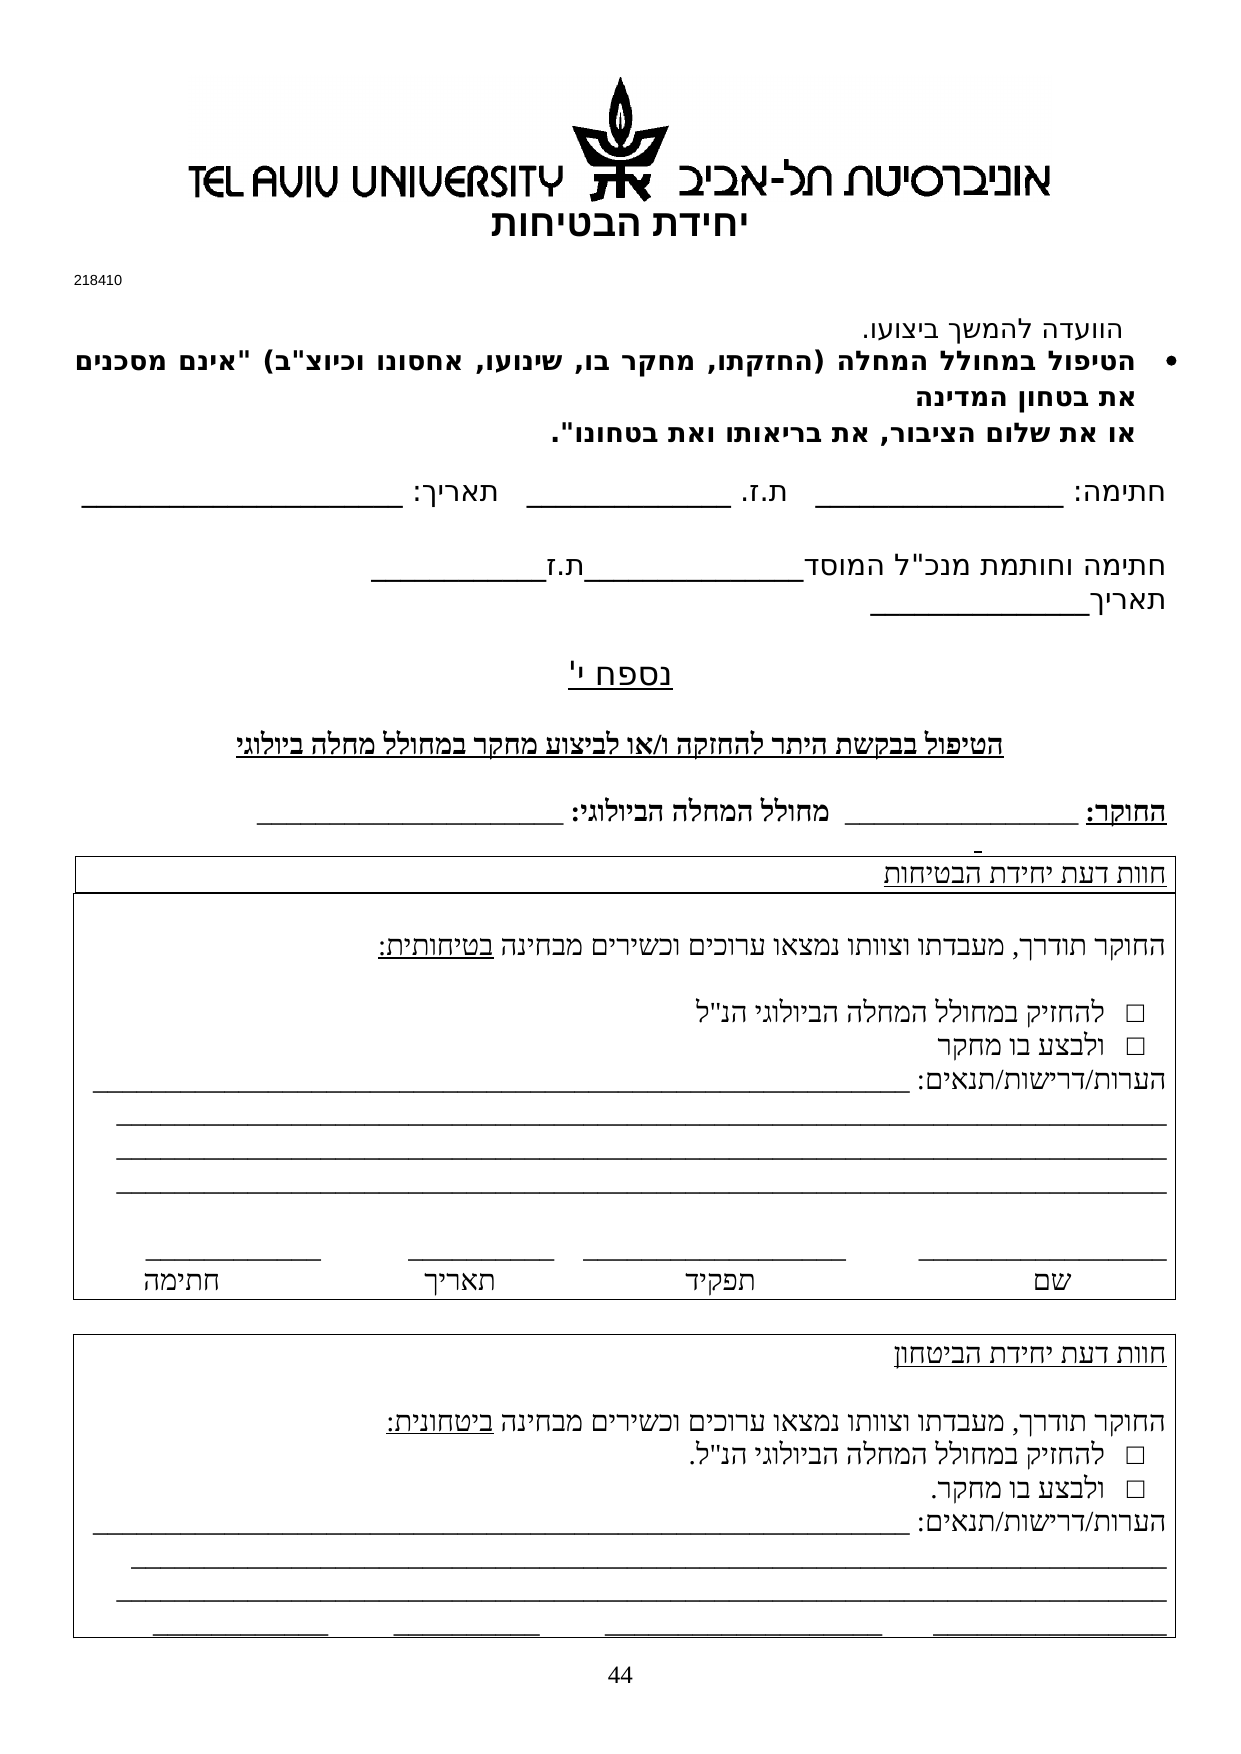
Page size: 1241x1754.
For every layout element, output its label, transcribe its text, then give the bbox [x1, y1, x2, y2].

text החוקר: ________________ מחולל המחלה הביולוגי: _____________________ [74, 794, 1167, 827]
text □ להחזיק במחולל המחלה הביולוגי הנ"ל [74, 995, 1167, 1028]
text החוקר תודרך, מעבדתו וצוותו נמצאו ערוכים וכשירים מבחינה בטיחותית: [74, 928, 1167, 961]
text _________________ __________________ __________ ____________ [74, 1230, 1167, 1262]
list הטיפול במחולל המחלה (החזקתו, מחקר בו, שינועו, אחסונו וכיוצ"ב) "אינם מסכנים את בטחון המדינה [74, 345, 1167, 413]
text החוקר תודרך, מעבדתו וצוותו נמצאו ערוכים וכשירים מבחינה ביטחונית: [74, 1404, 1167, 1437]
text □ ולבצע בו מחקר. [74, 1471, 1167, 1504]
list או את שלום הציבור, את בריאותו ואת בטחונו". [74, 417, 1137, 449]
text ________________________________________________________________________ [74, 1571, 1167, 1605]
text הערות/דרישות/תנאים: ________________________________________________________ [74, 1504, 1167, 1538]
text ________________ ___________________ __________ ____________ [74, 1605, 1167, 1637]
text הוועדה להמשך ביצועו. [74, 313, 1167, 345]
text חתימה וחותמת מנכ"ל המוסד_______________ת.ז____________ תאריך_______________ [74, 548, 1167, 616]
text חוות דעת יחידת הבטיחות [76, 857, 1175, 892]
text הטיפול בבקשת היתר להחזקה ו/או לביצוע מחקר במחולל מחלה ביולוגי [74, 727, 1167, 760]
text ________________________________________________________________________ [74, 1163, 1167, 1196]
text ________________________________________________________________________ [74, 1129, 1167, 1163]
text חוות דעת יחידת הביטחון [74, 1335, 1175, 1370]
text הערות/דרישות/תנאים: ________________________________________________________ ________________________________________________________________________ [74, 1062, 1167, 1129]
text _______________________________________________________________________ [74, 1538, 1167, 1571]
picture [188, 75, 1052, 202]
text □ להחזיק במחולל המחלה הביולוגי הנ"ל. [74, 1437, 1167, 1471]
text □ ולבצע בו מחקר [74, 1028, 1167, 1062]
text שם תפקיד תאריך חתימה [74, 1262, 1175, 1299]
text נספח י' [74, 654, 1167, 693]
text חתימה: _________________ ת.ז. ______________ תאריך: ______________________ [74, 474, 1167, 508]
